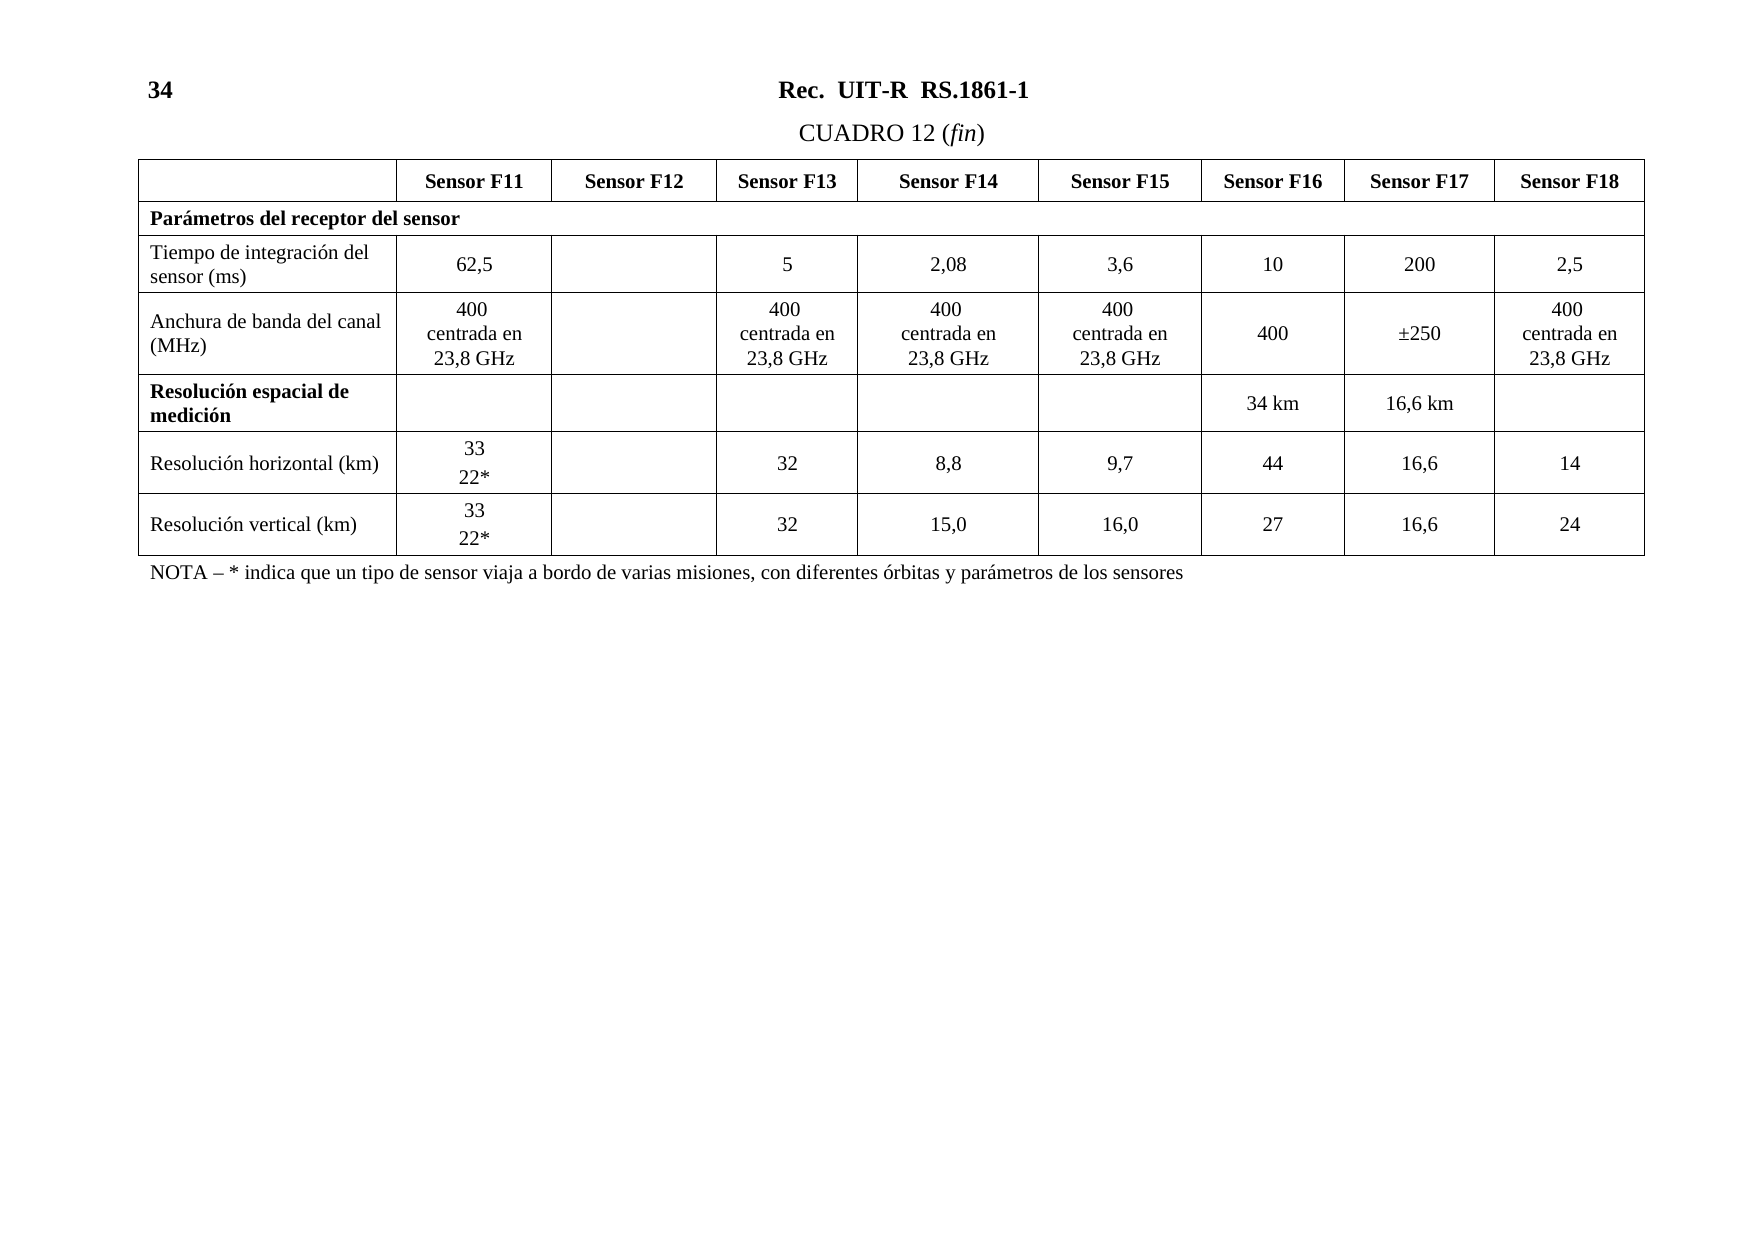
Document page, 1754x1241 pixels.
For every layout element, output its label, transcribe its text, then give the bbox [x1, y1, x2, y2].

table_header Sensor F17 [1345, 160, 1494, 201]
table_cell Resolución espacial de medición [139, 375, 396, 431]
text CUADRO 12 (fin) [148, 118, 1636, 147]
table_cell 15,0 [858, 494, 1038, 554]
table_cell 200 [1345, 236, 1494, 292]
table_header Sensor F14 [858, 160, 1038, 201]
table_cell [397, 375, 551, 431]
table_cell 400 centrada en 23,8 GHz [717, 293, 857, 374]
table_cell Resolución horizontal (km) [139, 432, 396, 493]
table_cell [717, 375, 857, 431]
table_cell Tiempo de integración del sensor (ms) [139, 236, 396, 292]
table_cell 9,7 [1039, 432, 1201, 493]
table_cell [552, 293, 716, 374]
table_cell 27 [1202, 494, 1344, 554]
table_header Sensor F11 [397, 160, 551, 201]
table_header Sensor F15 [1039, 160, 1201, 201]
table_cell NOTA – * indica que un tipo de sensor viaja a bordo de varias misiones, con diferentes órbitas y parámetros de los sensores [139, 556, 1645, 588]
table_cell [1039, 375, 1201, 431]
table_cell Parámetros del receptor del sensor [139, 202, 1644, 234]
table_cell [552, 432, 716, 493]
table_cell 14 [1495, 432, 1644, 493]
table_cell 10 [1202, 236, 1344, 292]
table_cell 16,6 km [1345, 375, 1494, 431]
table_cell [552, 494, 716, 554]
table_cell [858, 375, 1038, 431]
table_cell 34 km [1202, 375, 1344, 431]
table_header Sensor F18 [1495, 160, 1644, 201]
table_cell 2,5 [1495, 236, 1644, 292]
table_cell 33 22* [397, 432, 551, 493]
table_cell 16,0 [1039, 494, 1201, 554]
table_cell 3,6 [1039, 236, 1201, 292]
table_cell [552, 236, 716, 292]
table_cell 400 centrada en 23,8 GHz [858, 293, 1038, 374]
table_cell [1495, 375, 1644, 431]
table_cell [552, 375, 716, 431]
table_cell Anchura de banda del canal (MHz) [139, 293, 396, 374]
table_cell 400 centrada en 23,8 GHz [1039, 293, 1201, 374]
table_cell 16,6 [1345, 494, 1494, 554]
table_cell 33 22* [397, 494, 551, 554]
table_header Sensor F13 [717, 160, 857, 201]
table_cell 16,6 [1345, 432, 1494, 493]
table_cell 400 [1202, 293, 1344, 374]
table_cell 5 [717, 236, 857, 292]
table_cell 62,5 [397, 236, 551, 292]
table_cell 32 [717, 432, 857, 493]
table_header [139, 160, 396, 201]
table_cell Resolución vertical (km) [139, 494, 396, 554]
table_cell 32 [717, 494, 857, 554]
table_cell 400 centrada en 23,8 GHz [1495, 293, 1644, 374]
table_header Sensor F12 [552, 160, 716, 201]
table_cell 2,08 [858, 236, 1038, 292]
table_cell 24 [1495, 494, 1644, 554]
table_cell 44 [1202, 432, 1344, 493]
table_header Sensor F16 [1202, 160, 1344, 201]
table_cell ±250 [1345, 293, 1494, 374]
table_cell 8,8 [858, 432, 1038, 493]
table_cell 400 centrada en 23,8 GHz [397, 293, 551, 374]
